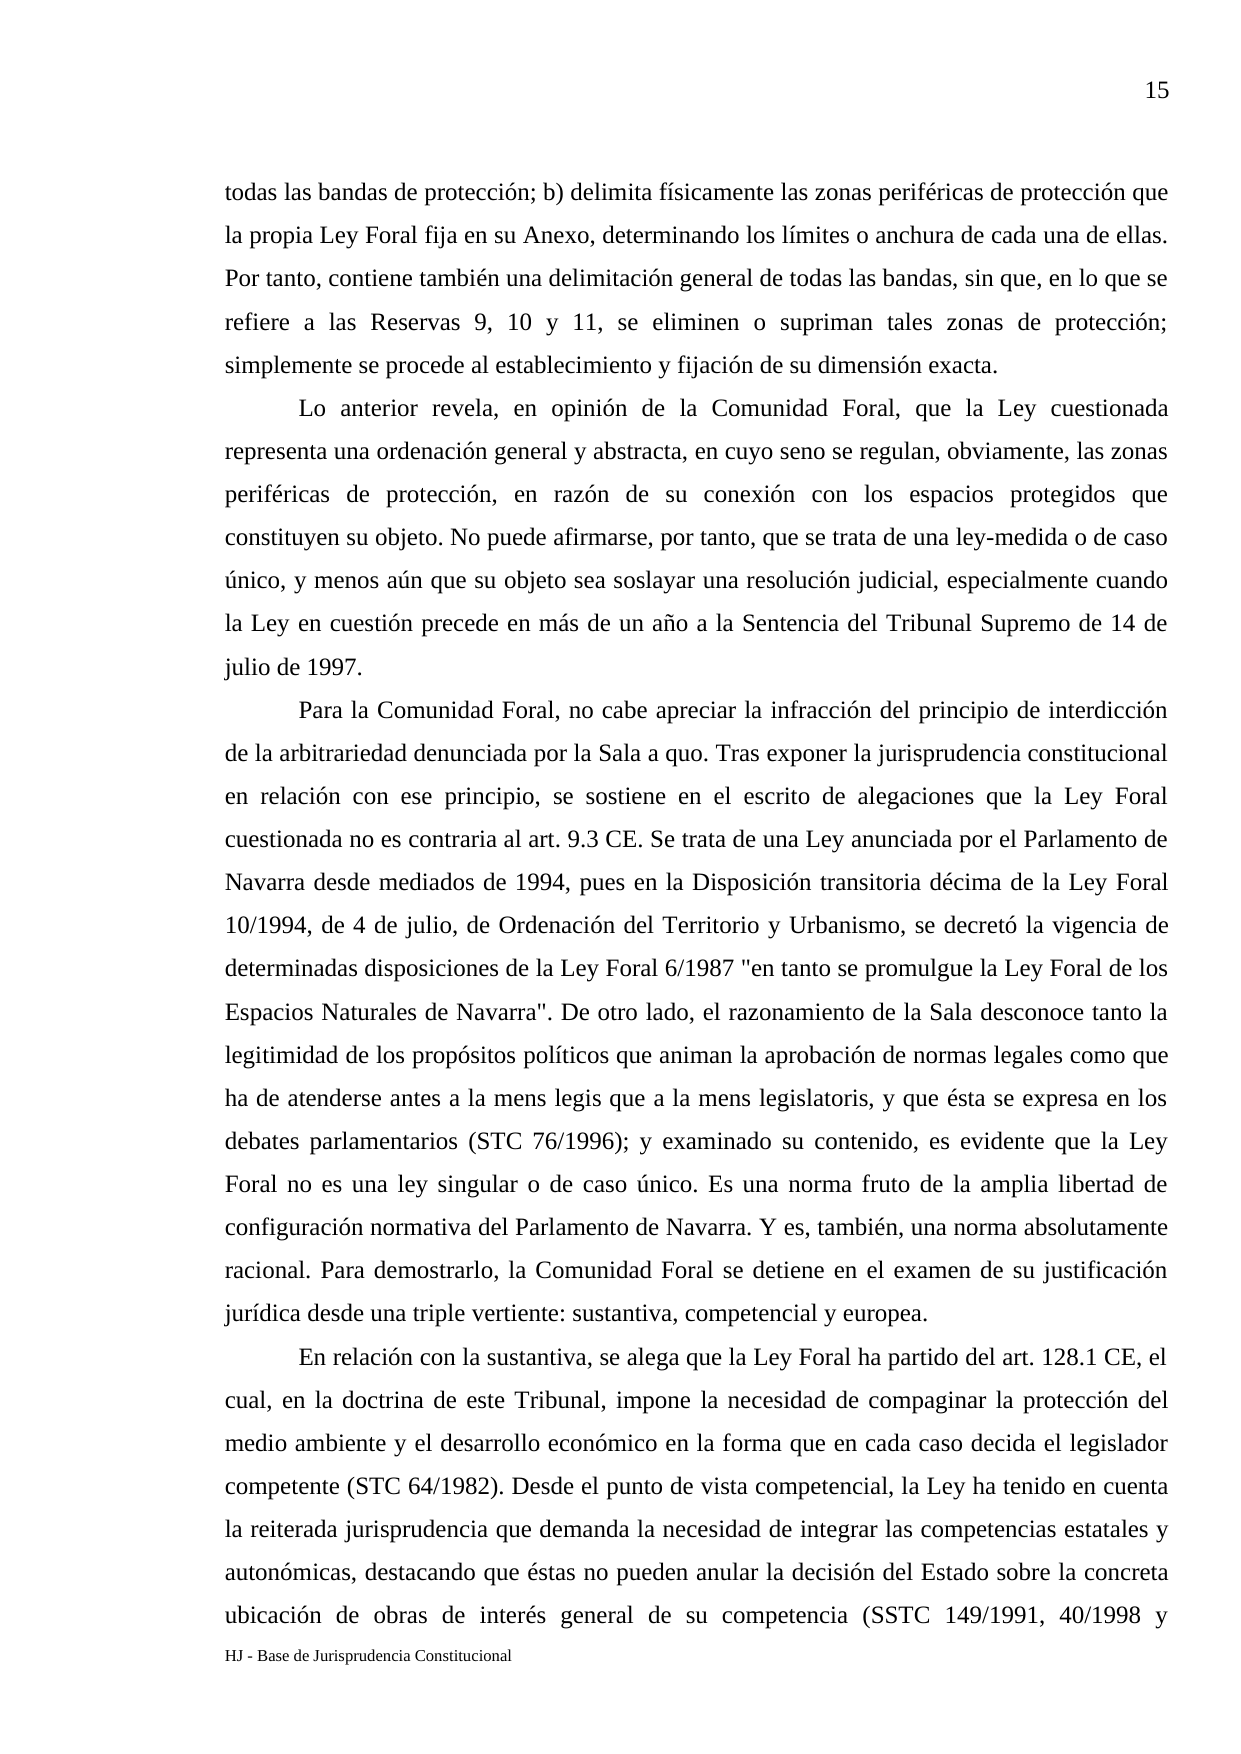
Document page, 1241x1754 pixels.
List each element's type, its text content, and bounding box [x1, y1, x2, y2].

text Lo anterior revela, en opinión de la Comunidad Foral, que la Ley cuestionada representa una ordenación general y abstracta, en cuyo seno se regulan, obviamente, las zonas periféricas de protección, en razón de su conexión con los espacios protegidos que constituyen su objeto. No puede afirmarse, por tanto, que se trata de una ley-medida o de caso único, y menos aún que su objeto sea soslayar una resolución judicial, especialmente cuando la Ley en cuestión precede en más de un año a la Sentencia del Tribunal Supremo de 14 de julio de 1997. [224, 393, 1169, 680]
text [224, 1342, 1169, 1629]
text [224, 177, 1169, 378]
text Para la Comunidad Foral, no cabe apreciar la infracción del principio de interdicción de la arbitrariedad denunciada por la Sala a quo. Tras exponer la jurisprudencia constitucional en relación con ese principio, se sostiene en el escrito de alegaciones que la Ley Foral cuestionada no es contraria al art. 9.3 CE. Se trata de una Ley anunciada por el Parlamento de Navarra desde mediados de 1994, pues en la Disposición transitoria décima de la Ley Foral 10/1994, de 4 de julio, de Ordenación del Territorio y Urbanismo, se decretó la vigencia de determinadas disposiciones de la Ley Foral 6/1987 "en tanto se promulgue la Ley Foral de los Espacios Naturales de Navarra". De otro lado, el razonamiento de la Sala desconoce tanto la legitimidad de los propósitos políticos que animan la aprobación de normas legales como que ha de atenderse antes a la mens legis que a la mens legislatoris, y que ésta se expresa en los debates parlamentarios (STC 76/1996); y examinado su contenido, es evidente que la Ley Foral no es una ley singular o de caso único. Es una norma fruto de la amplia libertad de configuración normativa del Parlamento de Navarra. Y es, también, una norma absolutamente racional. Para demostrarlo, la Comunidad Foral se detiene en el examen de su justificación jurídica desde una triple vertiente: sustantiva, competencial y europea. [224, 695, 1169, 1327]
